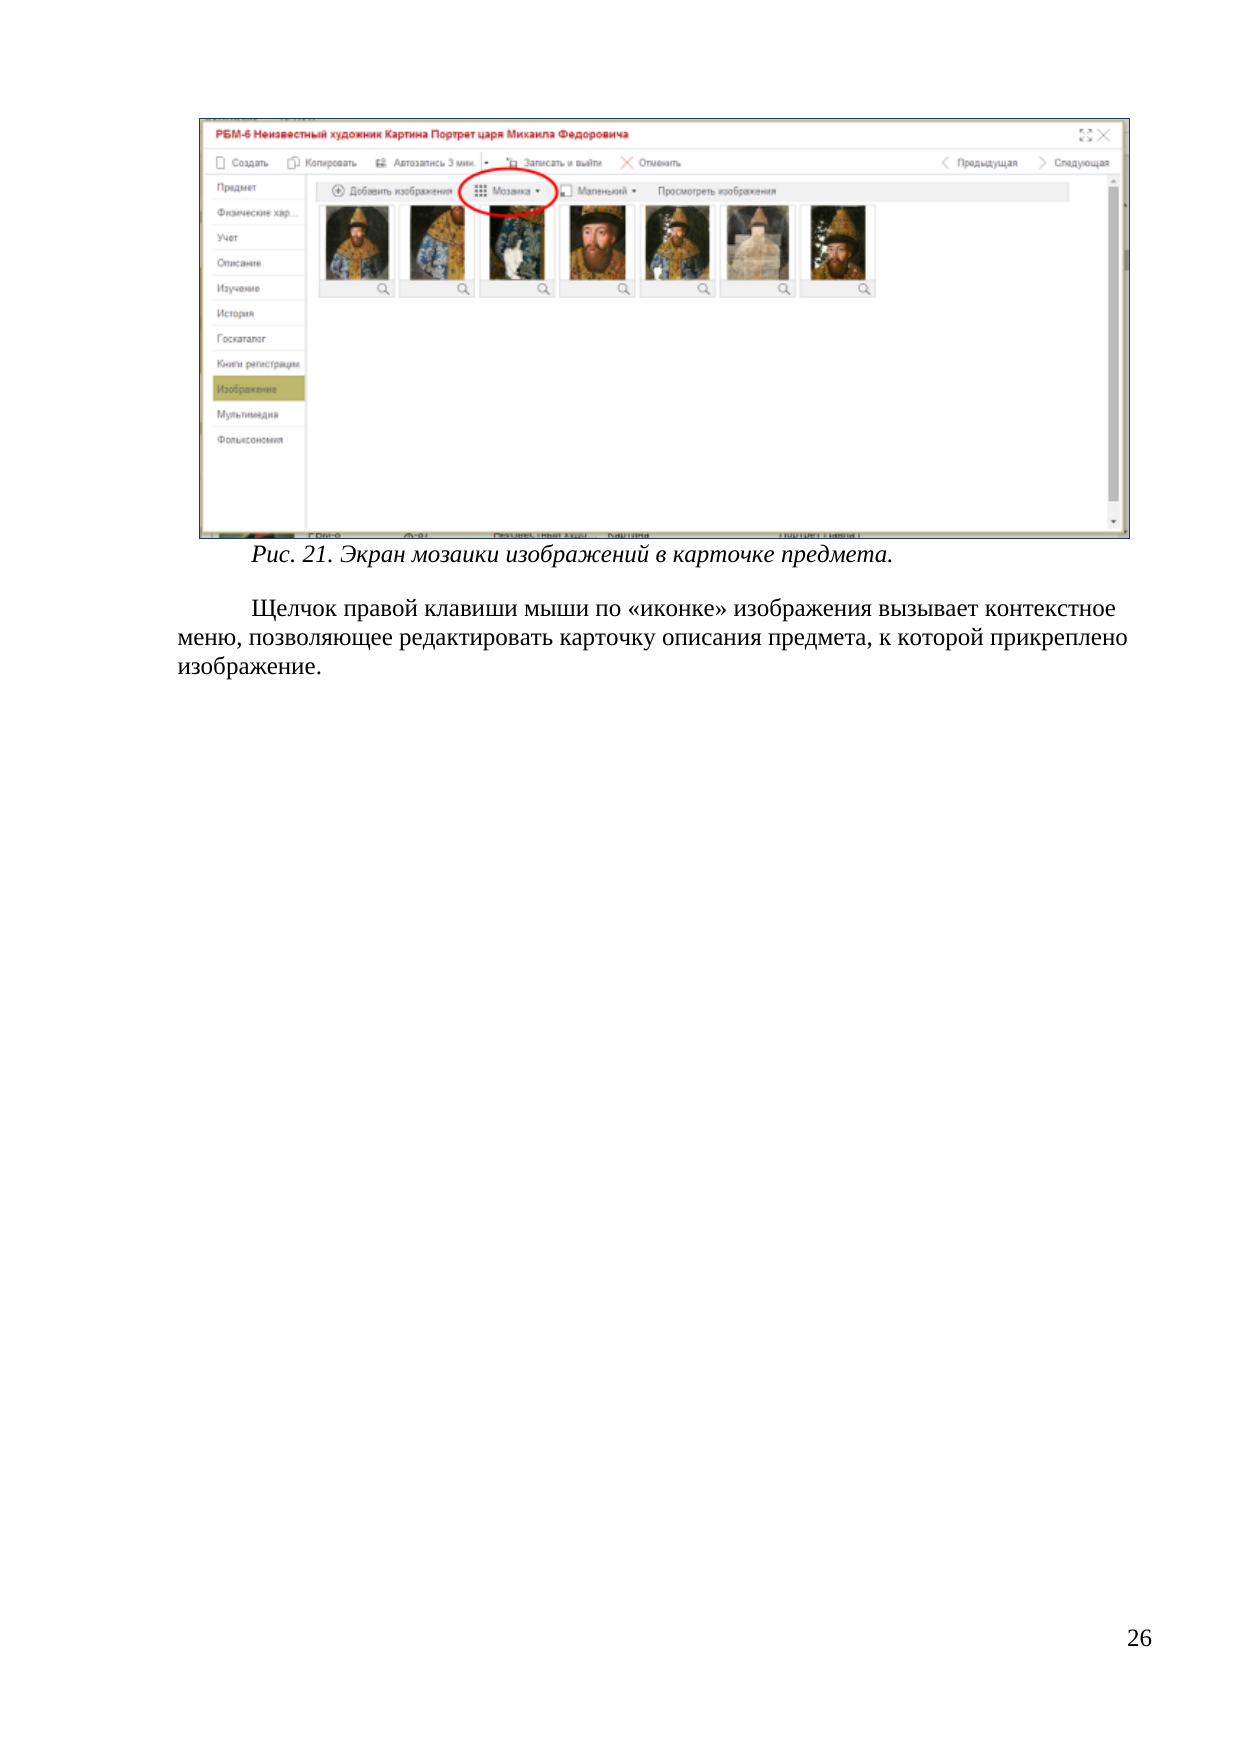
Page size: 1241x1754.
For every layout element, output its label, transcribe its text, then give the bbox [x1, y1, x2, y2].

text Щелчок правой клавиши мыши по «иконке» изображения вызывает контекстное меню, позволяющее редактировать карточку описания предмета, к которой прикреплено изображение. [177, 593, 1152, 679]
picture [200, 119, 1129, 538]
